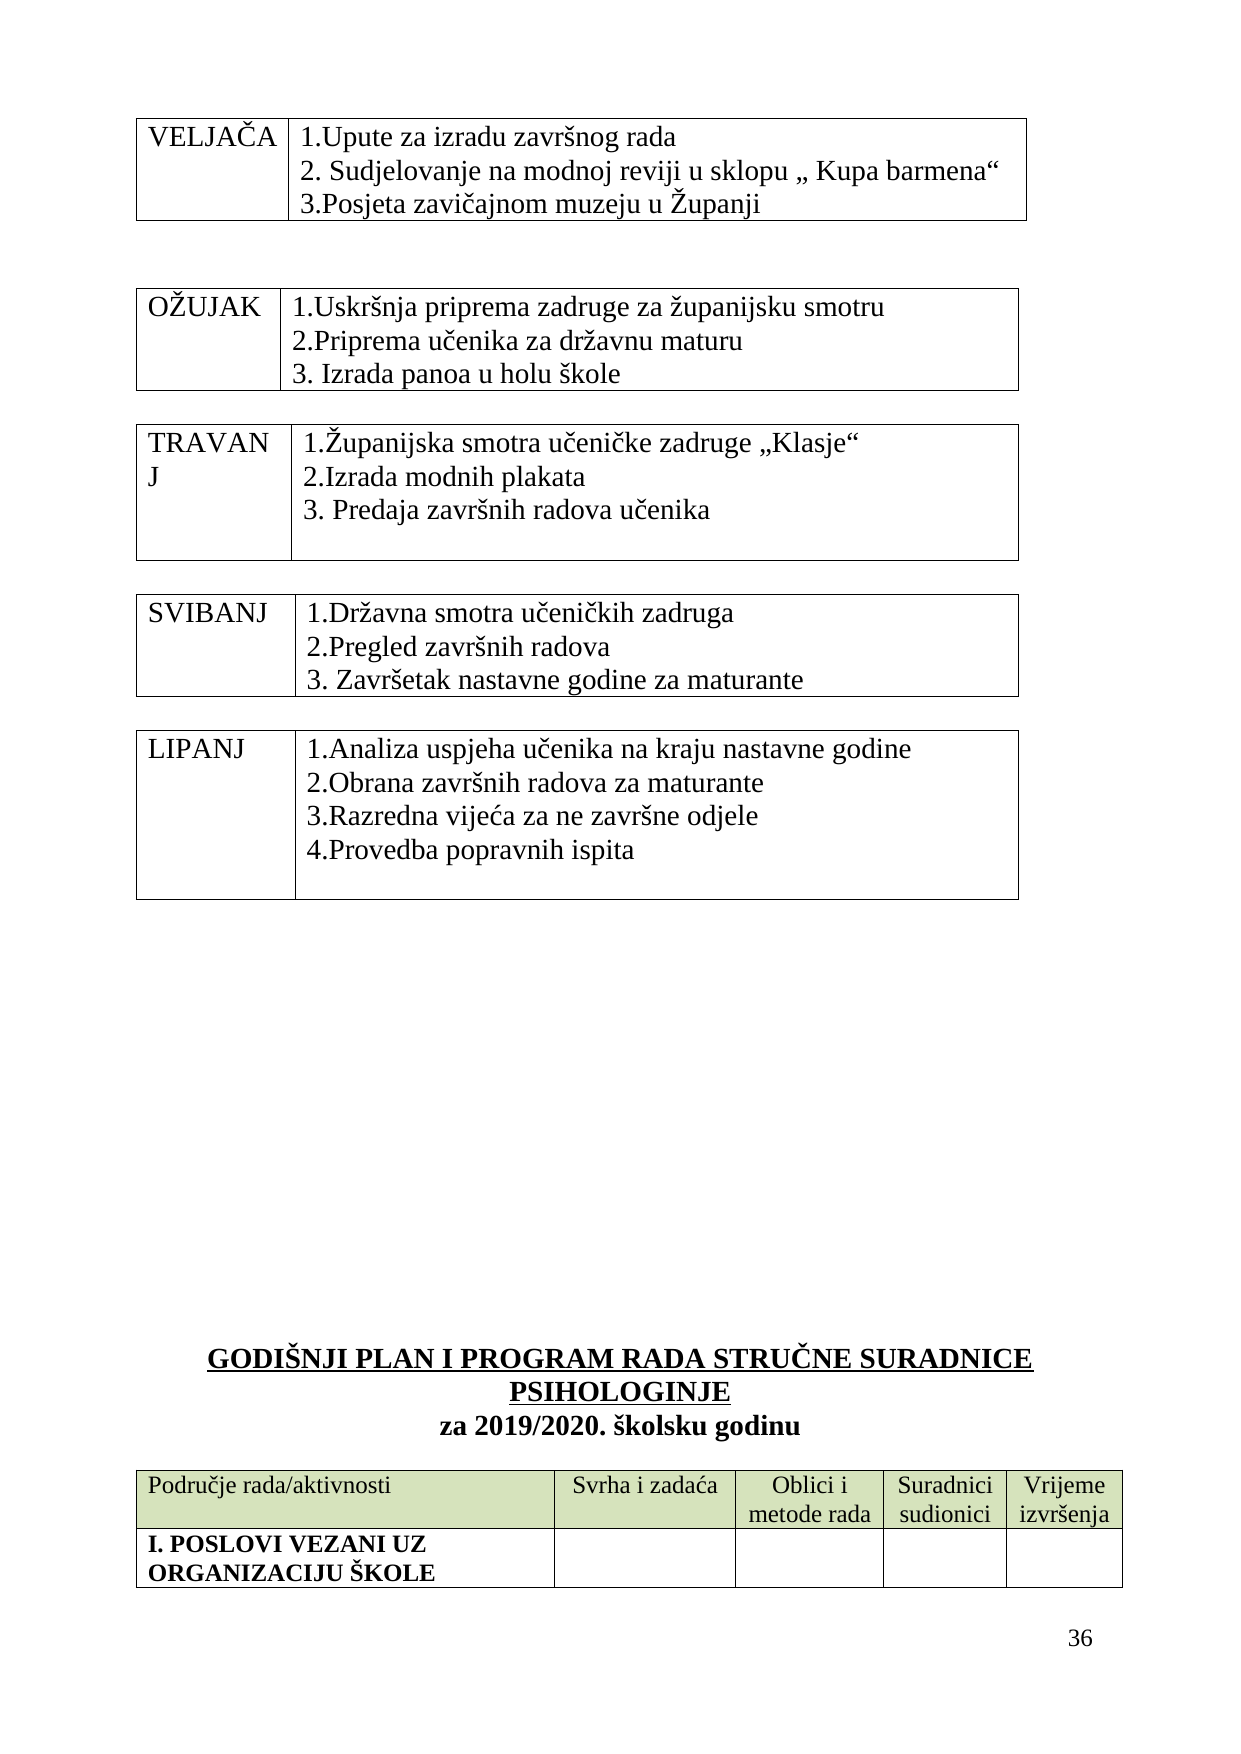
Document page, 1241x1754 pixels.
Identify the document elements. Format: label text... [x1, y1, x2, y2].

table_header 1.Županijska smotra učeničke zadruge „Klasje“ 2.Izrada modnih plakata 3. Predaja završnih radova učenika [292, 425, 1018, 559]
table_cell [884, 1529, 1006, 1587]
table_header Područje rada/aktivnosti [137, 1471, 554, 1528]
table_header Vrijeme izvršenja [1007, 1471, 1122, 1528]
text za 2019/2020. školsku godinu [148, 1408, 1093, 1442]
table_header VELJAČA [137, 119, 288, 220]
table_header 1.Državna smotra učeničkih zadruga 2.Pregled završnih radova 3. Završetak nastavne godine za maturante [296, 595, 1018, 696]
text GODIŠNJI PLAN I PROGRAM RADA STRUČNE SURADNICE PSIHOLOGINJE [148, 1341, 1093, 1408]
table_header 1.Uskršnja priprema zadruge za županijsku smotru 2.Priprema učenika za državnu maturu 3. Izrada panoa u holu škole [281, 289, 1018, 390]
table_header Oblici i metode rada [736, 1471, 883, 1528]
table_header OŽUJAK [137, 289, 280, 390]
table_header LIPANJ [137, 731, 295, 899]
table_cell [1007, 1529, 1122, 1587]
table_header TRAVANJ [137, 425, 291, 559]
table_header Suradnici sudionici [884, 1471, 1006, 1528]
table_header SVIBANJ [137, 595, 295, 696]
table_header Svrha i zadaća [555, 1471, 735, 1528]
table_cell [736, 1529, 883, 1587]
table_header 1.Analiza uspjeha učenika na kraju nastavne godine 2.Obrana završnih radova za maturante 3.Razredna vijeća za ne završne odjele 4.Provedba popravnih ispita [296, 731, 1018, 899]
table_header 1.Upute za izradu završnog rada 2. Sudjelovanje na modnoj reviji u sklopu „ Kupa barmena“ 3.Posjeta zavičajnom muzeju u Županji [289, 119, 1026, 220]
table_cell I. POSLOVI VEZANI UZ ORGANIZACIJU ŠKOLE [137, 1529, 554, 1587]
table_cell [555, 1529, 735, 1587]
